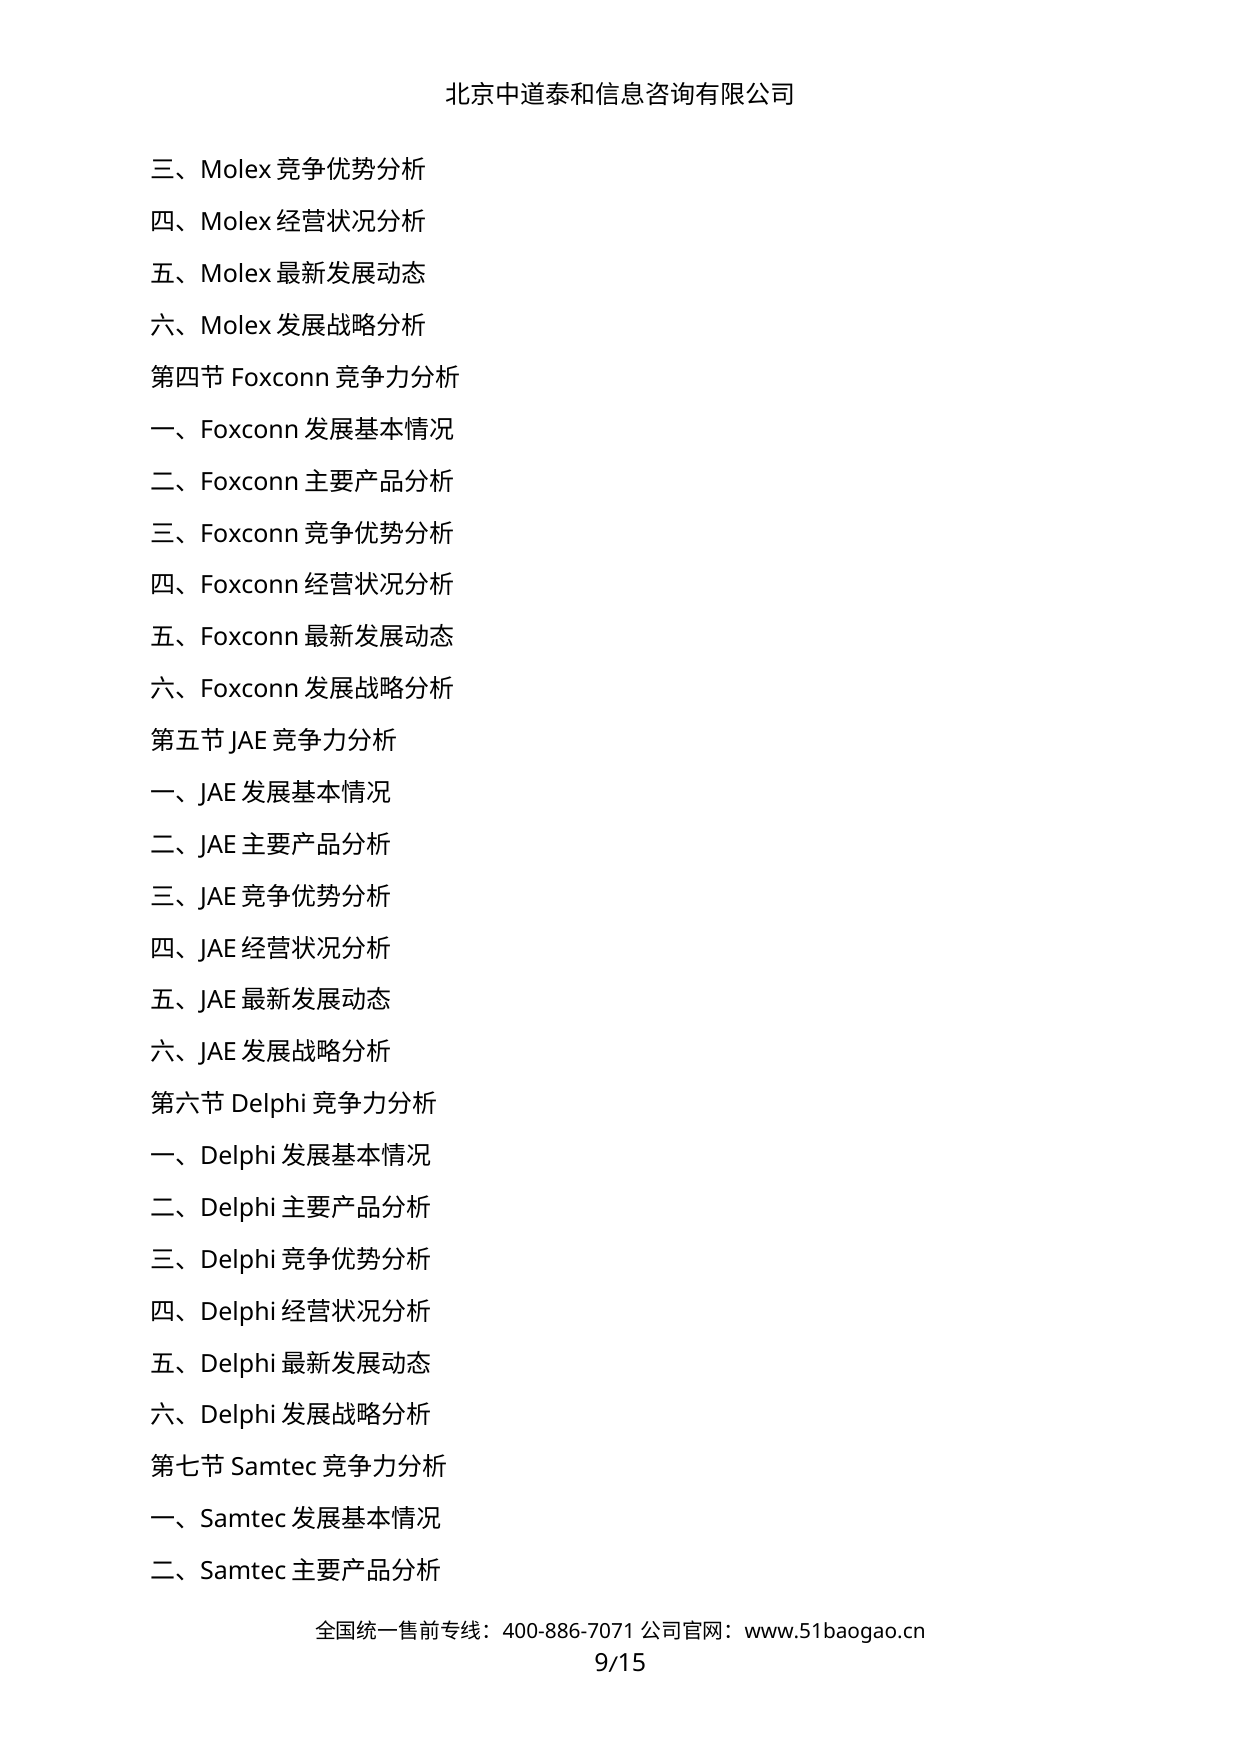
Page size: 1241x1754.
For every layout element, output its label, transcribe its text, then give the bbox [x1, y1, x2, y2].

text 三、Molex竞争优势分析 [150, 150, 1090, 186]
text 二、Samtec主要产品分析 [150, 1551, 1090, 1587]
text 第七节 Samtec竞争力分析 [150, 1447, 1090, 1483]
text 五、Delphi最新发展动态 [150, 1343, 1090, 1379]
text 第四节 Foxconn竞争力分析 [150, 357, 1090, 394]
text 五、Foxconn最新发展动态 [150, 617, 1090, 653]
text 一、JAE发展基本情况 [150, 772, 1090, 809]
text 四、Delphi经营状况分析 [150, 1291, 1090, 1327]
text 四、Foxconn经营状况分析 [150, 565, 1090, 601]
text 六、Foxconn发展战略分析 [150, 669, 1090, 705]
text 六、Delphi发展战略分析 [150, 1395, 1090, 1431]
text 五、JAE最新发展动态 [150, 980, 1090, 1016]
text 五、Molex最新发展动态 [150, 254, 1090, 290]
text 六、JAE发展战略分析 [150, 1032, 1090, 1068]
text 六、Molex发展战略分析 [150, 306, 1090, 342]
text 三、JAE竞争优势分析 [150, 876, 1090, 912]
text 二、Delphi主要产品分析 [150, 1187, 1090, 1224]
text 三、Foxconn竞争优势分析 [150, 513, 1090, 549]
text 一、Delphi发展基本情况 [150, 1136, 1090, 1172]
text 二、Foxconn主要产品分析 [150, 461, 1090, 497]
text 一、Samtec发展基本情况 [150, 1499, 1090, 1535]
text 第六节 Delphi竞争力分析 [150, 1084, 1090, 1120]
text 四、Molex经营状况分析 [150, 202, 1090, 238]
text 二、JAE主要产品分析 [150, 824, 1090, 861]
text 第五节 JAE竞争力分析 [150, 721, 1090, 757]
text 四、JAE经营状况分析 [150, 928, 1090, 964]
text 一、Foxconn发展基本情况 [150, 409, 1090, 446]
text 三、Delphi竞争优势分析 [150, 1239, 1090, 1276]
